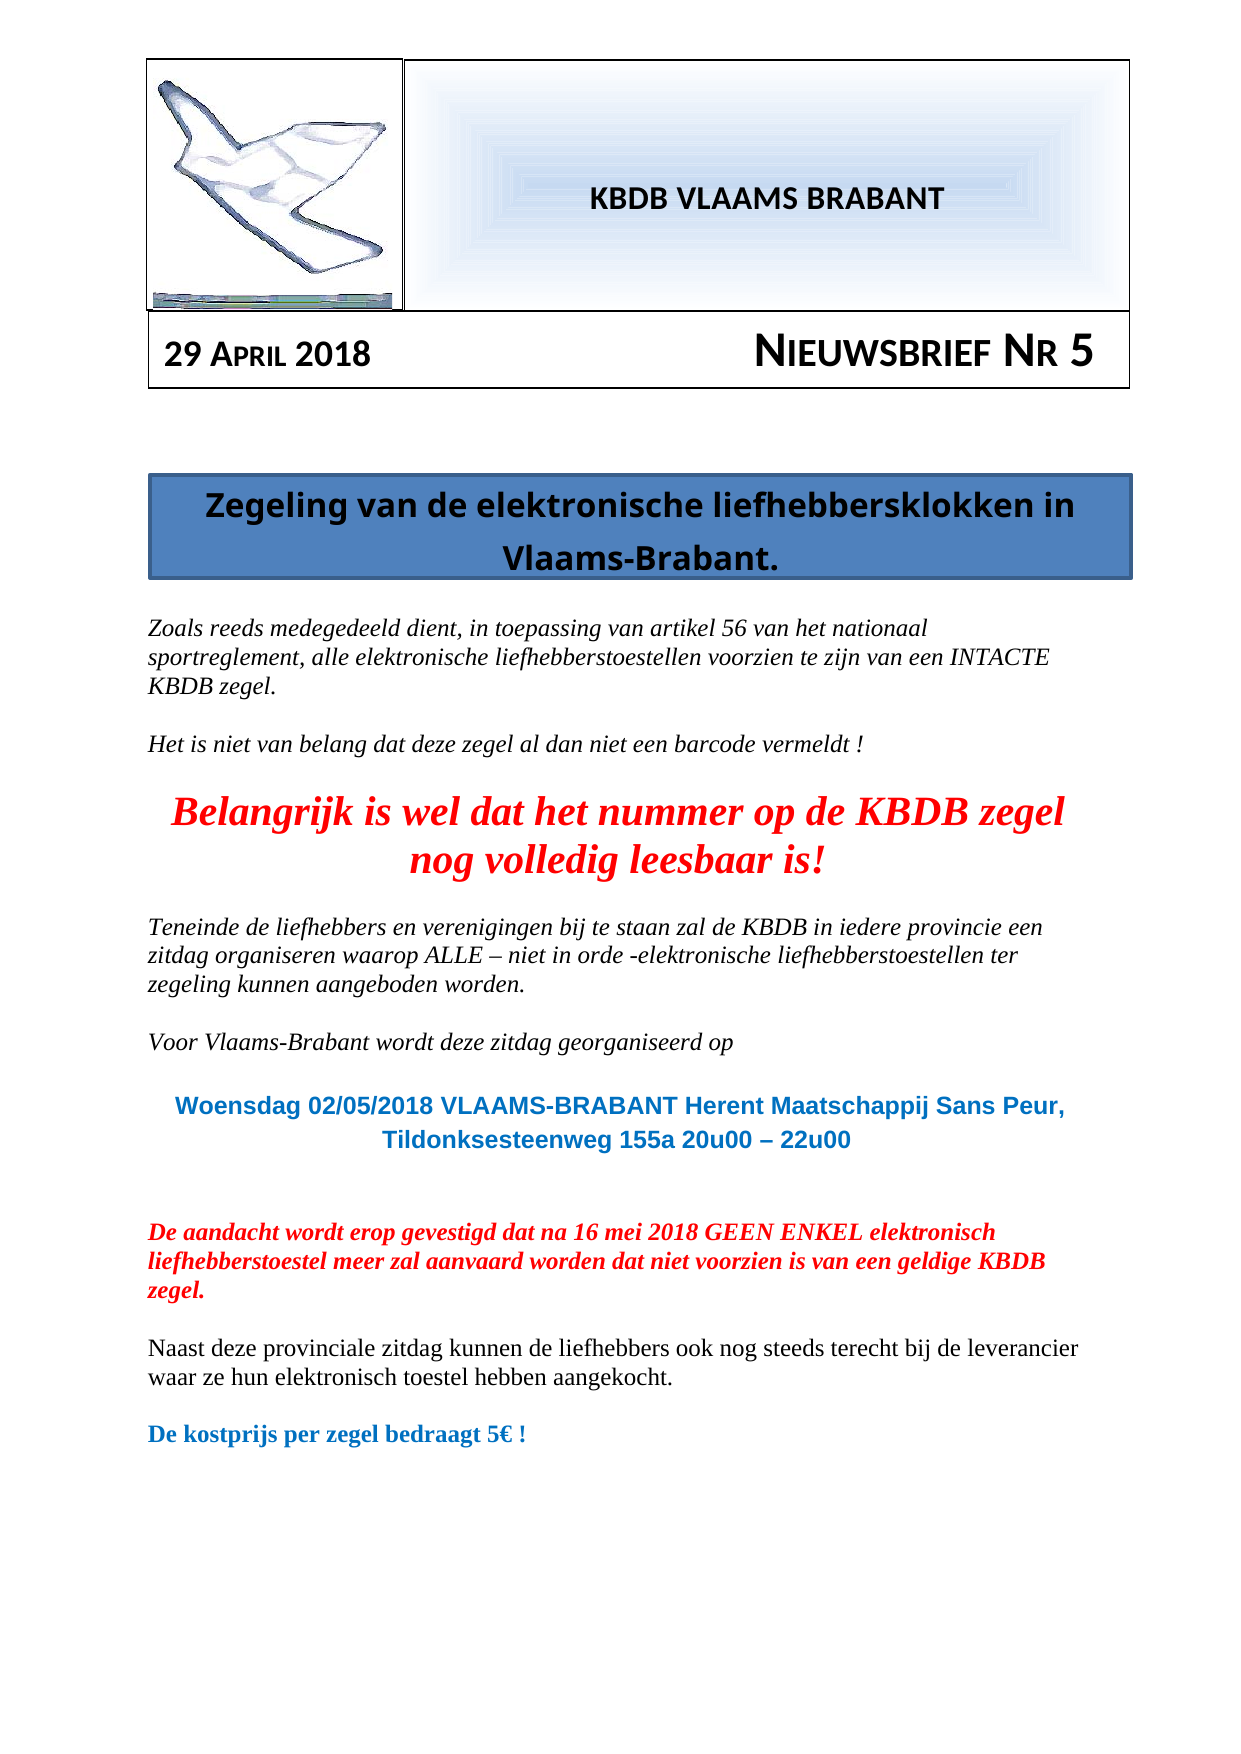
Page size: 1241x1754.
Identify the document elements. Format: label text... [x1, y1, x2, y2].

picture [153, 64, 393, 310]
text Teneinde de liefhebbers en verenigingen bij te staan zal de KBDB in iedere provincie een zitdag organiseren waarop ALLE – niet in orde -elektronische liefhebberstoestellen ter zegeling kunnen aangeboden worden. [148, 912, 1093, 998]
text De aandacht wordt erop gevestigd dat na 16 mei 2018 GEEN ENKEL elektronisch liefhebberstoestel meer zal aanvaard worden dat niet voorzien is van een geldige KBDB zegel. [148, 1217, 1093, 1304]
text Het is niet van belang dat deze zegel al dan niet een barcode vermeldt ! [148, 729, 1093, 758]
text Zoals reeds medegedeeld dient, in toepassing van artikel 56 van het nationaal sportreglement, alle elektronische liefhebberstoestellen voorzien te zijn van een INTACTE KBDB zegel. [148, 613, 1093, 700]
text Belangrijk is wel dat het nummer op de KBDB zegel nog volledig leesbaar is! [148, 787, 1093, 883]
text Voor Vlaams-Brabant wordt deze zitdag georganiseerd op [148, 1027, 1093, 1056]
text Woensdag 02/05/2018 VLAAMS-BRABANT Herent Maatschappij Sans Peur, Tildonksesteenweg 155a 20u00 – 22u00 [148, 1085, 1093, 1188]
text Naast deze provinciale zitdag kunnen de liefhebbers ook nog steeds terecht bij de leverancier waar ze hun elektronisch toestel hebben aangekocht. De kostprijs per zegel bedraagt 5€ ! [148, 1333, 1093, 1448]
